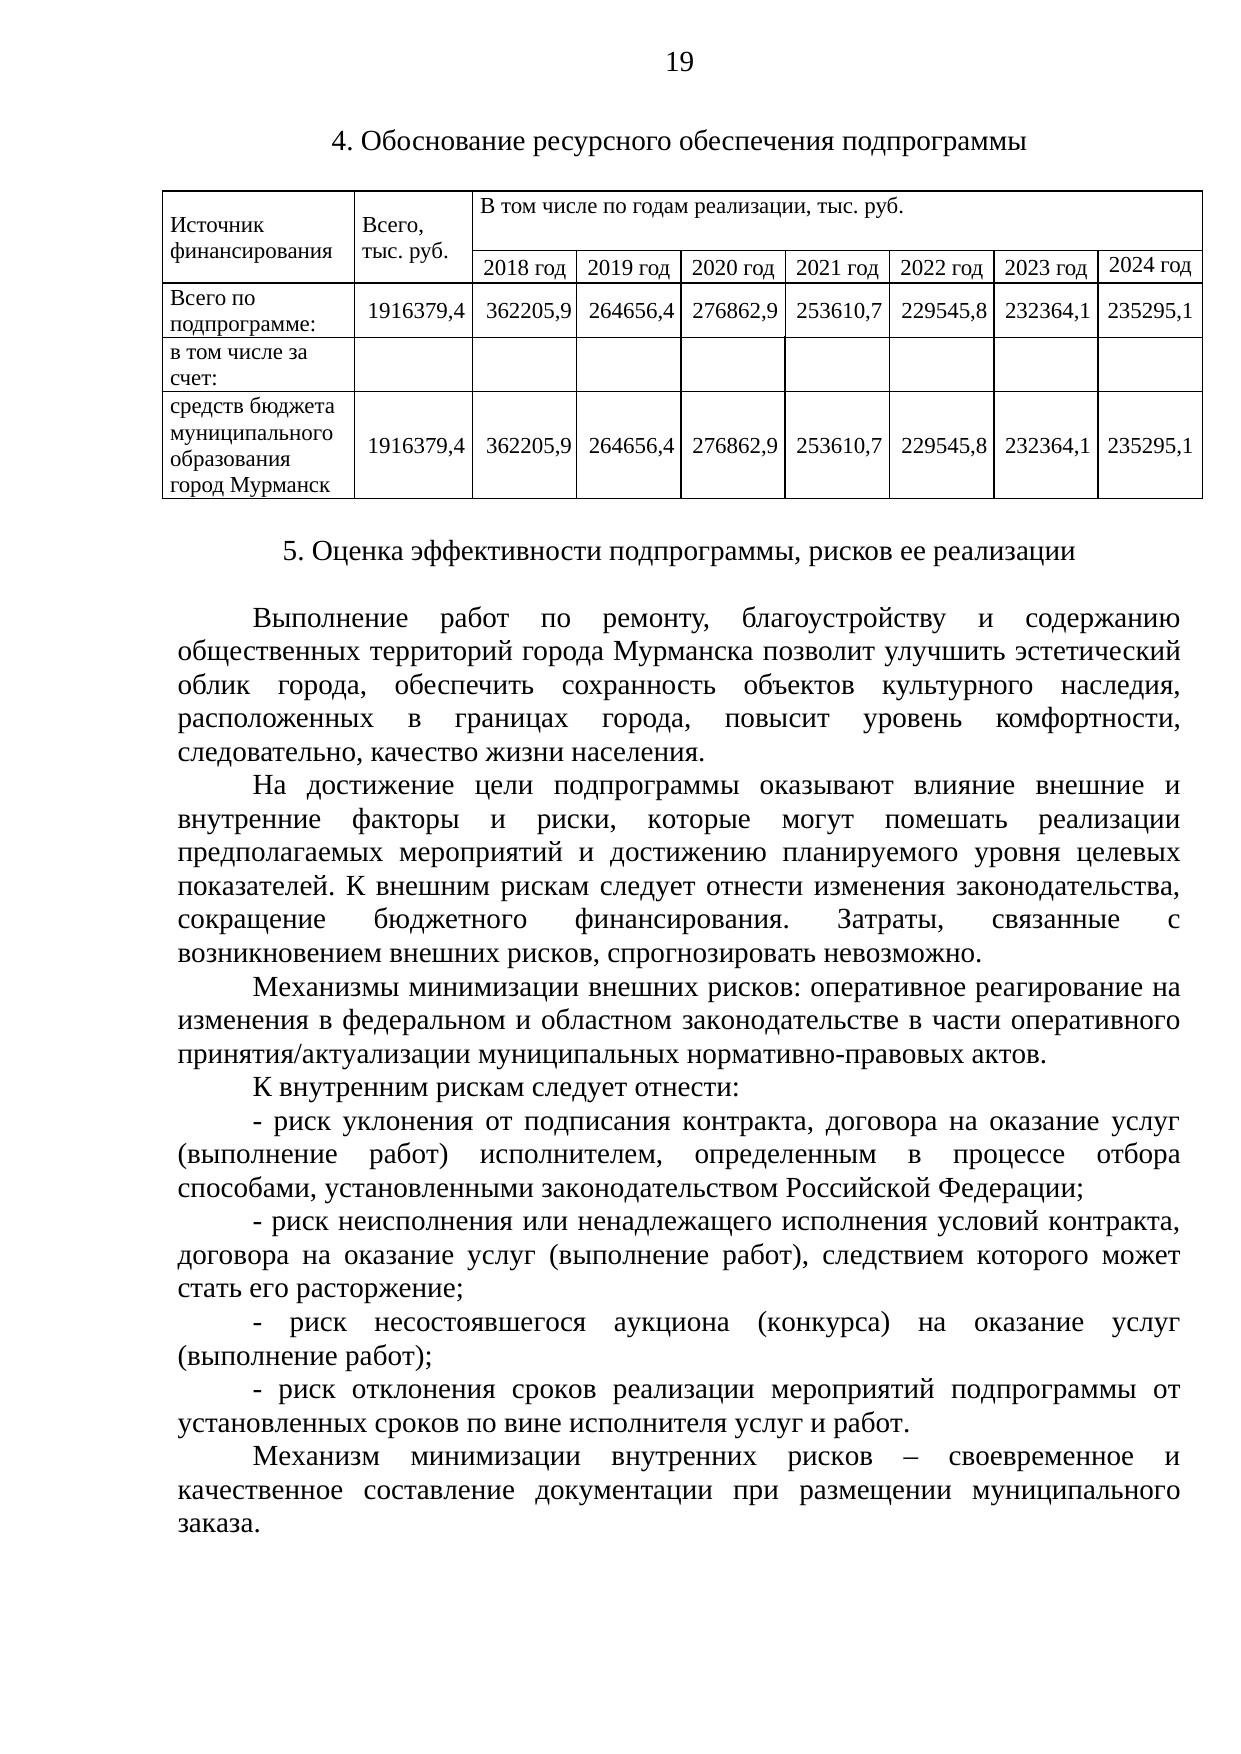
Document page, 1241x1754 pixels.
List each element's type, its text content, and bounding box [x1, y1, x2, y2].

table_cell 362205,9 [473, 392, 576, 498]
table_header Всего, тыс. руб. [355, 192, 472, 282]
table_cell 253610,7 [786, 284, 889, 336]
table_cell 2024 год [1099, 251, 1202, 282]
table_cell 235295,1 [1099, 392, 1202, 498]
text На достижение цели подпрограммы оказывают влияние внешние и внутренние факторы и риски, которые могут помешать реализации предполагаемых мероприятий и достижению планируемого уровня целевых показателей. К внешним рискам следует отнести изменения законодательства, сокращение бюджетного финансирования. Затраты, связанные с возникновением внешних рисков, спрогнозировать невозможно. [177, 767, 1181, 969]
table_cell 2020 год [682, 251, 785, 282]
table_cell 253610,7 [786, 392, 889, 498]
table_cell 276862,9 [682, 284, 785, 336]
table_cell 229545,8 [890, 284, 993, 336]
text К внутренним рискам следует отнести: [177, 1069, 1181, 1103]
table_cell 2018 год [473, 251, 576, 282]
text - риск уклонения от подписания контракта, договора на оказание услуг (выполнение работ) исполнителем, определенным в процессе отбора способами, установленными законодательством Российской Федерации; [177, 1103, 1181, 1203]
table_cell 232364,1 [995, 284, 1097, 336]
text Механизмы минимизации внешних рисков: оперативное реагирование на изменения в федеральном и областном законодательстве в части оперативного принятия/актуализации муниципальных нормативно-правовых актов. [177, 969, 1181, 1069]
table_cell 276862,9 [682, 392, 784, 498]
table_cell [355, 338, 472, 391]
text Механизм минимизации внутренних рисков – своевременное и качественное составление документации при размещении муниципального заказа. [177, 1438, 1181, 1539]
table_cell Всего по подпрограмме: [163, 284, 354, 336]
table_header Источник финансирования [163, 192, 354, 282]
table_cell [786, 338, 889, 391]
table_cell 1916379,4 [355, 392, 472, 498]
text - риск неисполнения или ненадлежащего исполнения условий контракта, договора на оказание услуг (выполнение работ), следствием которого может стать его расторжение; [177, 1203, 1181, 1304]
table_cell [473, 338, 576, 391]
text - риск несостоявшегося аукциона (конкурса) на оказание услуг (выполнение работ); [177, 1304, 1181, 1371]
table_cell 232364,1 [995, 392, 1097, 498]
table_cell [1099, 338, 1202, 391]
table_cell 2023 год [995, 251, 1097, 282]
text Выполнение работ по ремонту, благоустройству и содержанию общественных территорий города Мурманска позволит улучшить эстетический облик города, обеспечить сохранность объектов культурного наследия, расположенных в границах города, повысит уровень комфортности, следовательно, качество жизни населения. [177, 600, 1181, 767]
text 4. Обоснование ресурсного обеспечения подпрограммы [177, 123, 1181, 157]
table_cell 229545,8 [890, 392, 993, 498]
table_cell 2021 год [786, 251, 889, 282]
table_cell средств бюджета муниципального образования город Мурманск [163, 392, 354, 498]
text - риск отклонения сроков реализации мероприятий подпрограммы от установленных сроков по вине исполнителя услуг и работ. [177, 1371, 1181, 1438]
table_cell [890, 338, 993, 391]
table_cell 362205,9 [473, 284, 576, 336]
table_cell 2019 год [577, 251, 680, 282]
table_cell [577, 338, 680, 391]
table_cell 1916379,4 [355, 284, 472, 336]
table_cell 235295,1 [1099, 284, 1202, 336]
table_cell в том числе за счет: [163, 338, 354, 391]
table_cell 264656,4 [577, 392, 680, 498]
table_cell [682, 338, 784, 391]
table_header В том числе по годам реализации, тыс. руб. [473, 192, 1202, 250]
table_cell 264656,4 [577, 284, 680, 336]
text 5. Оценка эффективности подпрограммы, рисков ее реализации [177, 533, 1181, 566]
table_cell 2022 год [890, 251, 993, 282]
table_cell [995, 338, 1097, 391]
